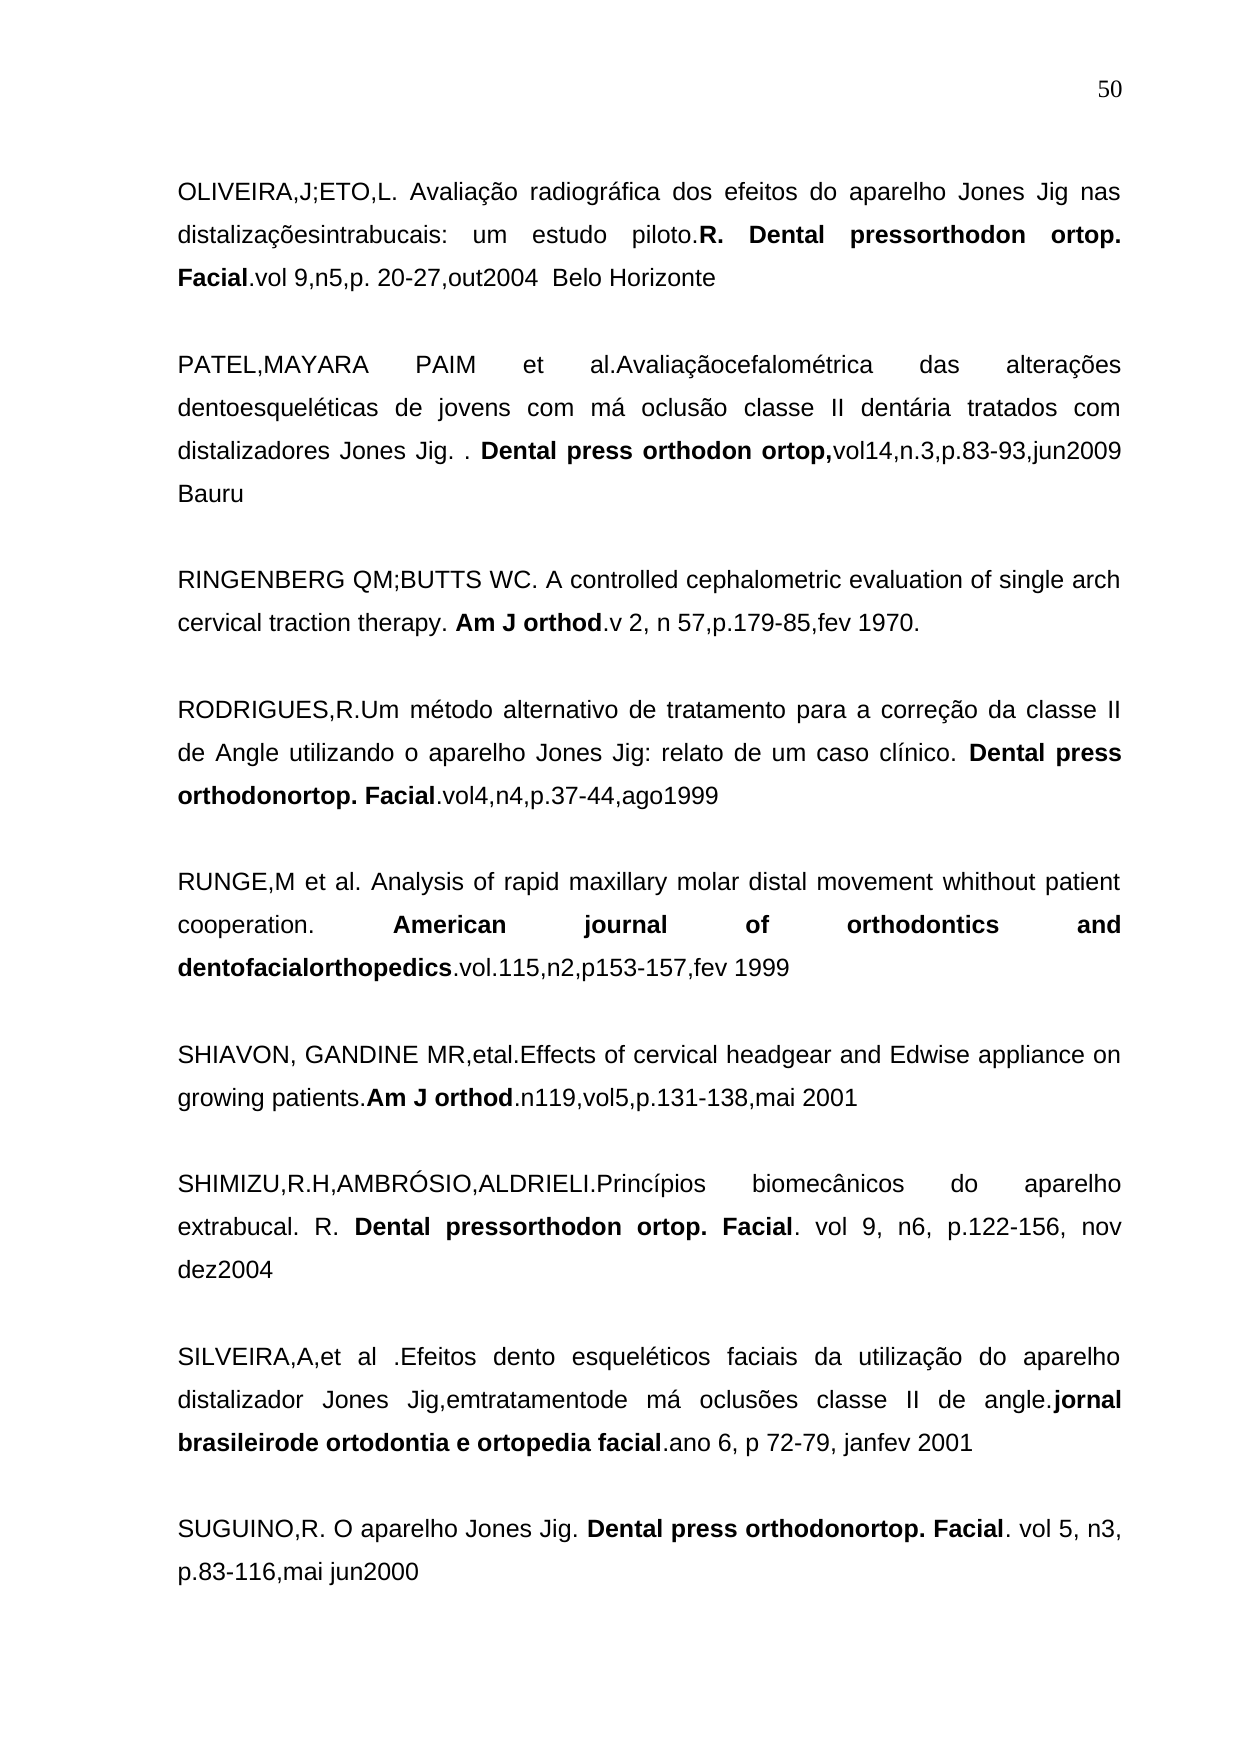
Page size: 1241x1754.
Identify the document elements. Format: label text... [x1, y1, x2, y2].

text SHIMIZU,R.H,AMBRÓSIO,ALDRIELI.Princípios biomecânicos do aparelho extrabucal. R. Dental pressorthodon ortop. Facial. vol 9, n6, p.122-156, nov dez2004 [177, 1169, 1122, 1284]
text SHIAVON, GANDINE MR,etal.Effects of cervical headgear and Edwise appliance on growing patients.Am J orthod.n119,vol5,p.131-138,mai 2001 [177, 1040, 1122, 1112]
text RUNGE,M et al. Analysis of rapid maxillary molar distal movement whithout patient cooperation. American journal of orthodontics and dentofacialorthopedics.vol.115,n2,p153-157,fev 1999 [177, 867, 1122, 982]
text RINGENBERG QM;BUTTS WC. A controlled cephalometric evaluation of single arch cervical traction therapy. Am J orthod.v 2, n 57,p.179-85,fev 1970. [177, 565, 1122, 637]
text PATEL,MAYARA PAIM et al.Avaliaçãocefalométrica das alterações dentoesqueléticas de jovens com má oclusão classe II dentária tratados com distalizadores Jones Jig. . Dental press orthodon ortop,vol14,n.3,p.83-93,jun2009 Bauru [177, 350, 1122, 508]
text SILVEIRA,A,et al .Efeitos dento esqueléticos faciais da utilização do aparelho distalizador Jones Jig,emtratamentode má oclusões classe II de angle.jornal brasileirode ortodontia e ortopedia facial.ano 6, p 72-79, janfev 2001 [177, 1342, 1122, 1457]
text OLIVEIRA,J;ETO,L. Avaliação radiográfica dos efeitos do aparelho Jones Jig nas distalizaçõesintrabucais: um estudo piloto.R. Dental pressorthodon ortop. Facial.vol 9,n5,p. 20-27,out2004 Belo Horizonte [177, 177, 1122, 292]
text SUGUINO,R. O aparelho Jones Jig. Dental press orthodonortop. Facial. vol 5, n3, p.83-116,mai jun2000 [177, 1514, 1122, 1586]
text RODRIGUES,R.Um método alternativo de tratamento para a correção da classe II de Angle utilizando o aparelho Jones Jig: relato de um caso clínico. Dental press orthodonortop. Facial.vol4,n4,p.37-44,ago1999 [177, 695, 1122, 810]
